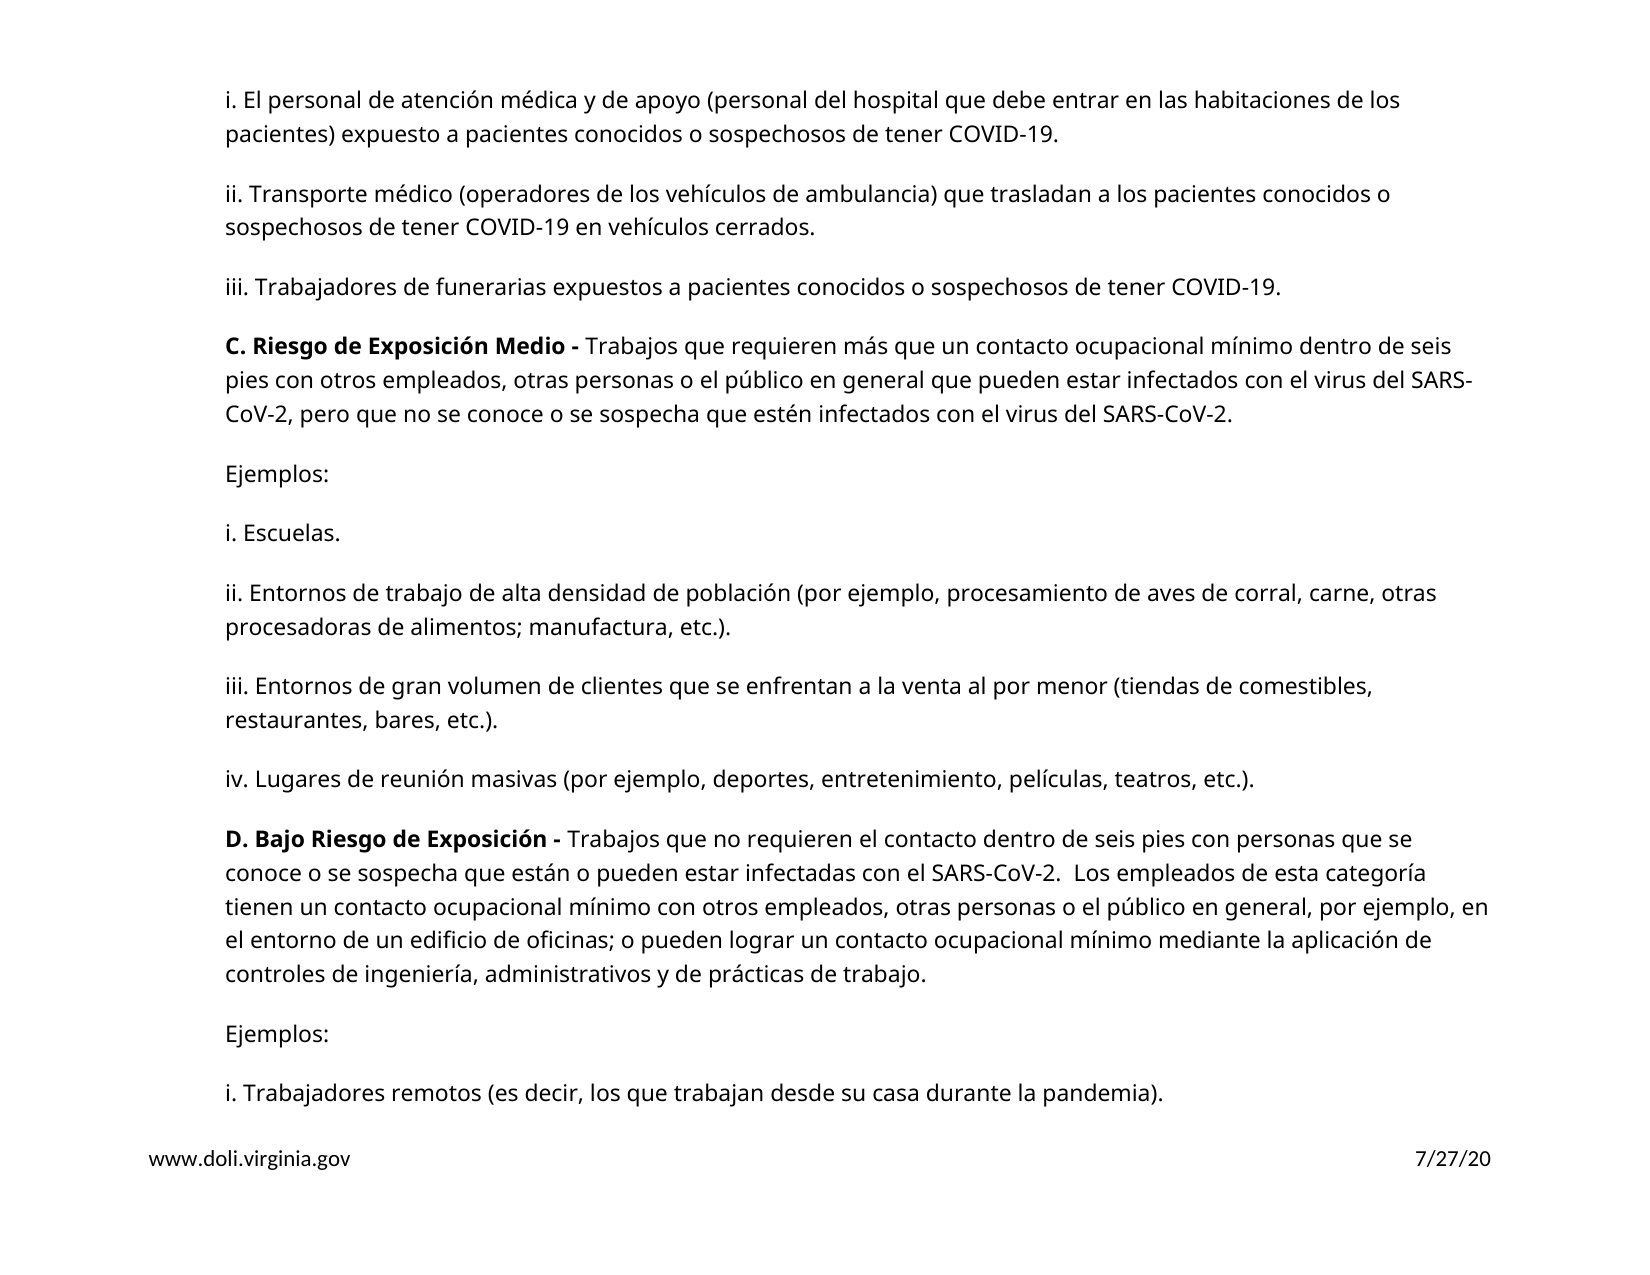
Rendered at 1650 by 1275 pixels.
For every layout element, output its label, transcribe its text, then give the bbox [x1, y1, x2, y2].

text Ejemplos: [225, 457, 1490, 489]
text iii. Entornos de gran volumen de clientes que se enfrentan a la venta al por menor (tiendas de comestibles, restaurantes, bares, etc.). [225, 670, 1490, 735]
text ii. Entornos de trabajo de alta densidad de población (por ejemplo, procesamiento de aves de corral, carne, otras procesadoras de alimentos; manufactura, etc.). [225, 577, 1490, 642]
text iii. Trabajadores de funerarias expuestos a pacientes conocidos o sospechosos de tener COVID-19. [225, 271, 1490, 302]
text i. El personal de atención médica y de apoyo (personal del hospital que debe entrar en las habitaciones de los pacientes) expuesto a pacientes conocidos o sospechosos de tener COVID-19. [225, 84, 1490, 149]
text C. Riesgo de Exposición Medio - Trabajos que requieren más que un contacto ocupacional mínimo dentro de seis pies con otros empleados, otras personas o el público en general que pueden estar infectados con el virus del SARS-CoV-2, pero que no se conoce o se sospecha que estén infectados con el virus del SARS-CoV-2. [225, 330, 1490, 429]
text iv. Lugares de reunión masivas (por ejemplo, deportes, entretenimiento, películas, teatros, etc.). [225, 763, 1490, 794]
text D. Bajo Riesgo de Exposición - Trabajos que no requieren el contacto dentro de seis pies con personas que se conoce o se sospecha que están o pueden estar infectadas con el SARS-CoV-2. Los empleados de esta categoría tienen un contacto ocupacional mínimo con otros empleados, otras personas o el público en general, por ejemplo, en el entorno de un edificio de oficinas; o pueden lograr un contacto ocupacional mínimo mediante la aplicación de controles de ingeniería, administrativos y de prácticas de trabajo. [225, 823, 1490, 989]
text i. Trabajadores remotos (es decir, los que trabajan desde su casa durante la pandemia). [150, 1077, 1490, 1108]
text i. Escuelas. [225, 517, 1490, 548]
text ii. Transporte médico (operadores de los vehículos de ambulancia) que trasladan a los pacientes conocidos o sospechosos de tener COVID-19 en vehículos cerrados. [225, 177, 1490, 242]
text Ejemplos: [150, 1017, 1490, 1049]
